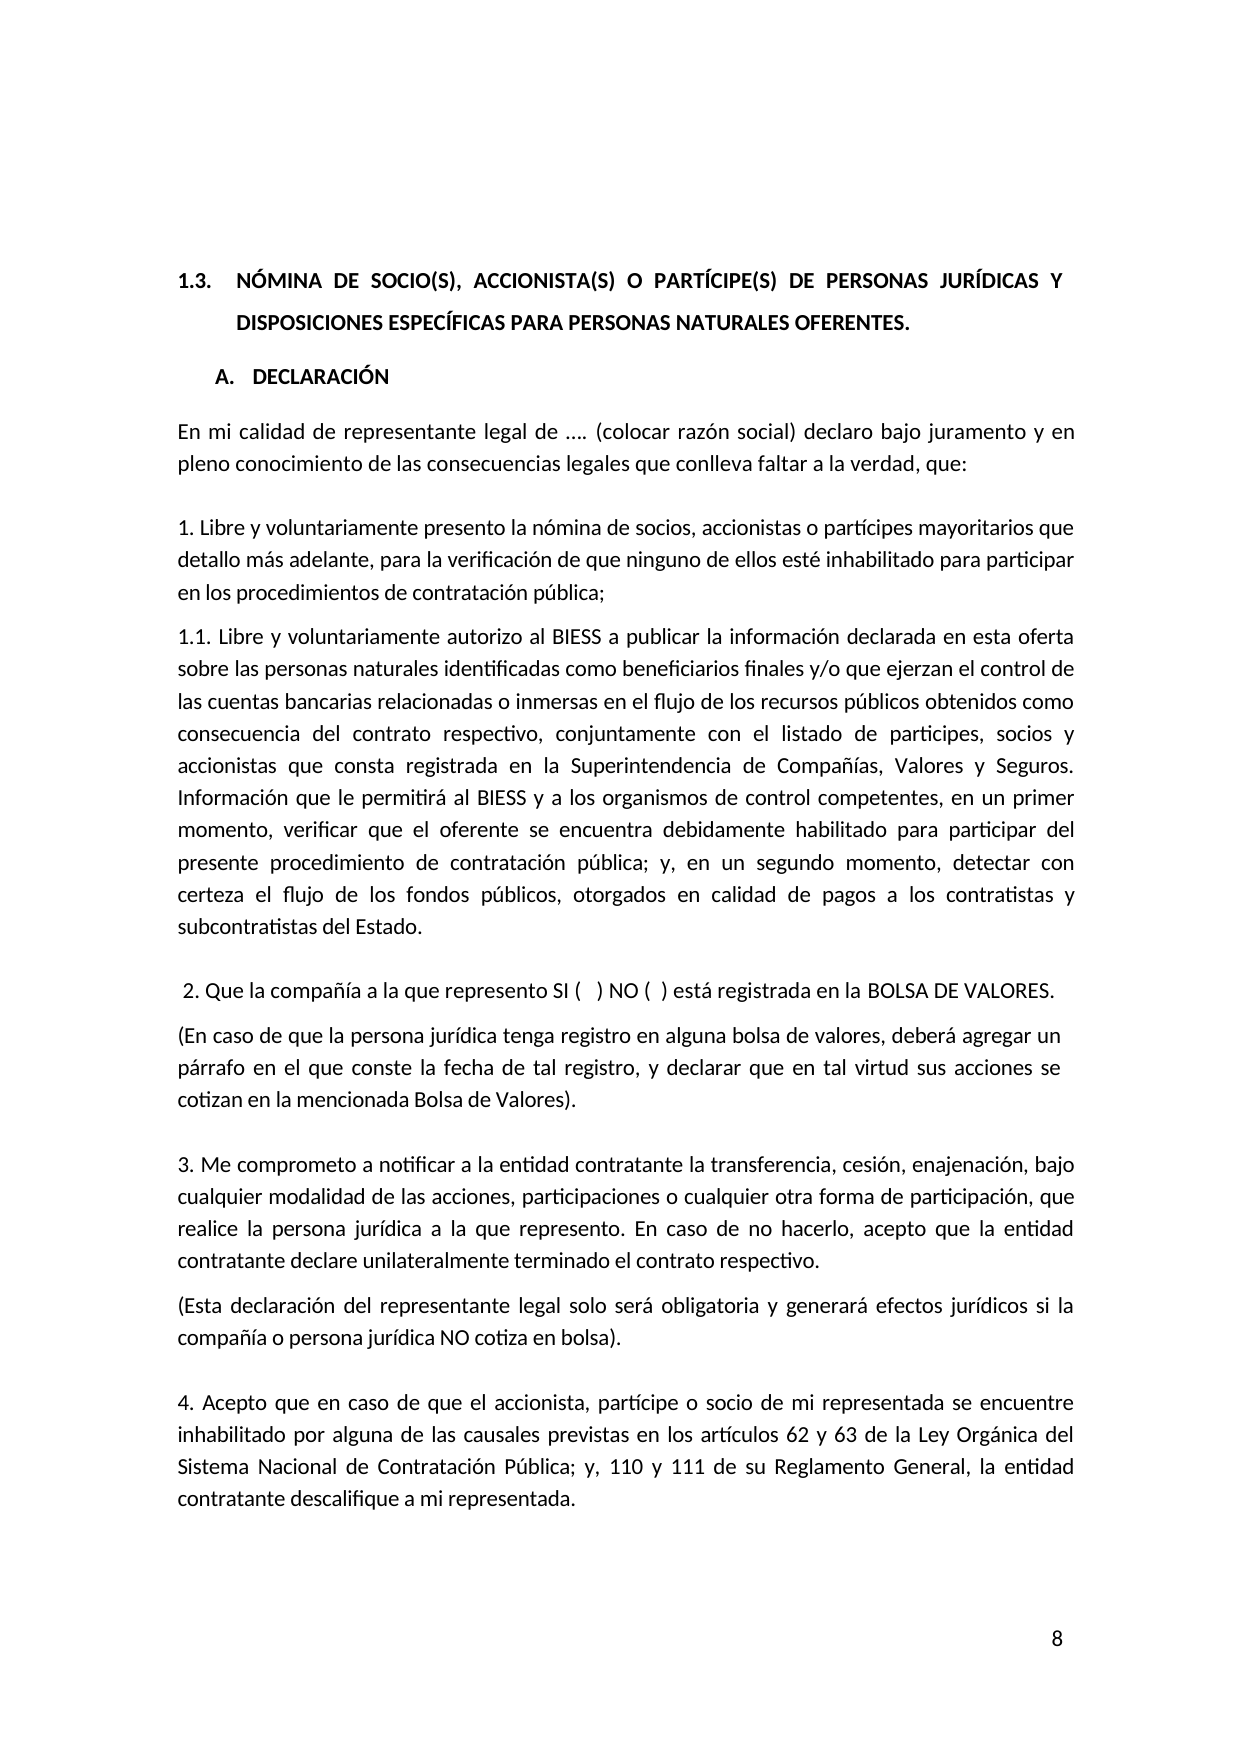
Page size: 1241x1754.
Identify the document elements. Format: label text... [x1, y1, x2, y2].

subtitle DECLARACIÓN [215, 362, 1063, 390]
subtitle NÓMINA DE SOCIO(S), ACCIONISTA(S) O PARTÍCIPE(S) DE PERSONAS JURÍDICAS Y DISPOSICIONES ESPECÍFICAS PARA PERSONAS NATURALES OFERENTES. [177, 266, 1063, 336]
text 1. Libre y voluntariamente presento la nómina de socios, accionistas o partícipes mayoritarios que detallo más adelante, para la verificación de que ninguno de ellos esté inhabilitado para participar en los procedimientos de contratación pública; [177, 513, 1075, 606]
text 1.1. Libre y voluntariamente autorizo al BIESS a publicar la información declarada en esta oferta sobre las personas naturales identificadas como beneficiarios finales y/o que ejerzan el control de las cuentas bancarias relacionadas o inmersas en el flujo de los recursos públicos obtenidos como consecuencia del contrato respectivo, conjuntamente con el listado de participes, socios y accionistas que consta registrada en la Superintendencia de Compañías, Valores y Seguros. Información que le permitirá al BIESS y a los organismos de control competentes, en un primer momento, verificar que el oferente se encuentra debidamente habilitado para participar del presente procedimiento de contratación pública; y, en un segundo momento, detectar con certeza el flujo de los fondos públicos, otorgados en calidad de pagos a los contratistas y subcontratistas del Estado. [177, 622, 1075, 940]
text 2. Que la compañía a la que represento SI ( ) NO ( ) está registrada en la BOLSA DE VALORES. [177, 976, 1075, 1004]
text En mi calidad de representante legal de …. (colocar razón social) declaro bajo juramento y en pleno conocimiento de las consecuencias legales que conlleva faltar a la verdad, que: [177, 417, 1075, 477]
text 3. Me comprometo a notificar a la entidad contratante la transferencia, cesión, enajenación, bajo cualquier modalidad de las acciones, participaciones o cualquier otra forma de participación, que realice la persona jurídica a la que represento. En caso de no hacerlo, acepto que la entidad contratante declare unilateralmente terminado el contrato respectivo. [177, 1150, 1075, 1274]
text 4. Acepto que en caso de que el accionista, partícipe o socio de mi representada se encuentre inhabilitado por alguna de las causales previstas en los artículos 62 y 63 de la Ley Orgánica del Sistema Nacional de Contratación Pública; y, 110 y 111 de su Reglamento General, la entidad contratante descalifique a mi representada. [177, 1388, 1075, 1512]
text (Esta declaración del representante legal solo será obligatoria y generará efectos jurídicos si la compañía o persona jurídica NO cotiza en bolsa). [177, 1291, 1075, 1351]
text (En caso de que la persona jurídica tenga registro en alguna bolsa de valores, deberá agregar un párrafo en el que conste la fecha de tal registro, y declarar que en tal virtud sus acciones se cotizan en la mencionada Bolsa de Valores). [177, 1021, 1063, 1113]
